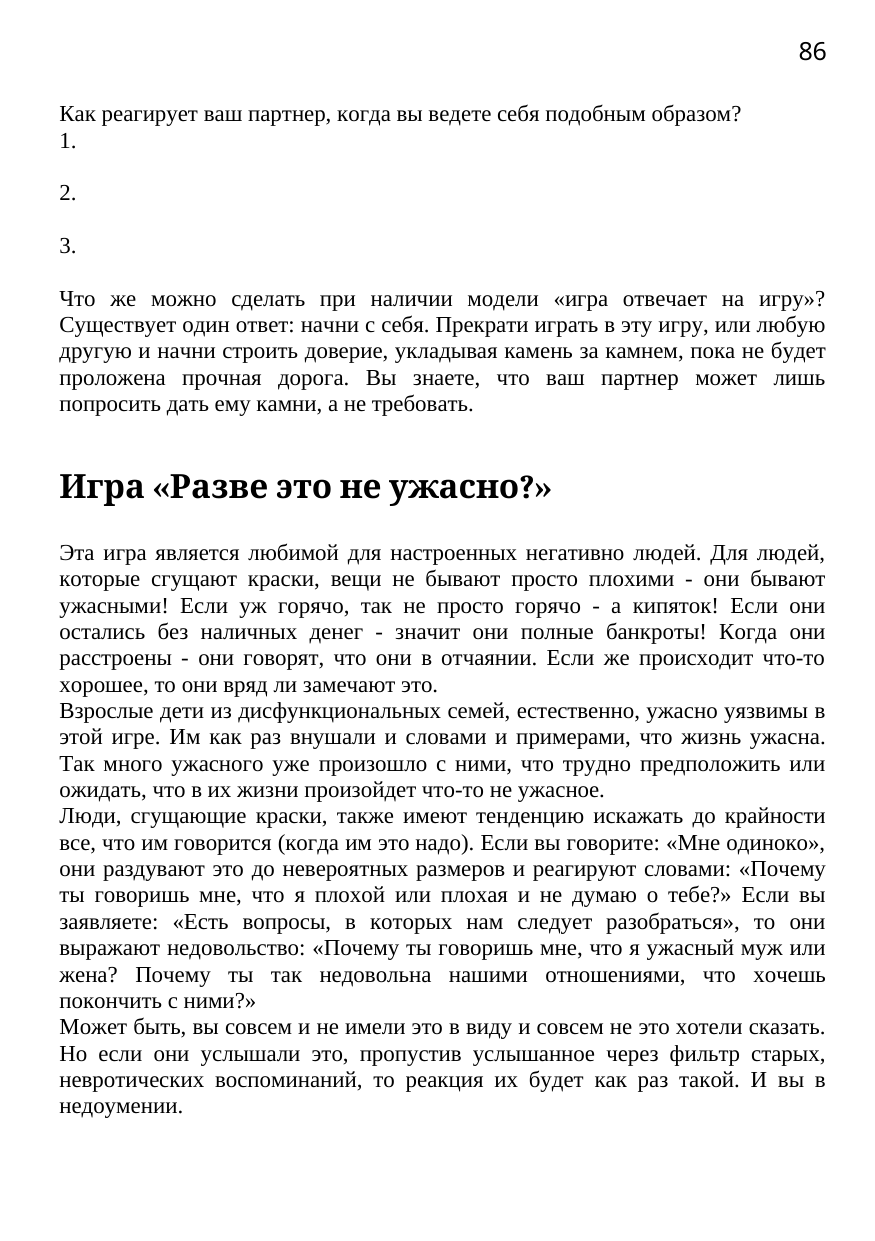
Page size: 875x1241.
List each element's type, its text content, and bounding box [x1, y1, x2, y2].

text Люди, сгущающие краски, также имеют тенденцию искажать до крайности все, что им говорится (когда им это надо). Если вы говорите: «Мне одиноко», они раздувают это до невероятных размеров и реагируют словами: «Почему ты говоришь мне, что я плохой или плохая и не думаю о тебе?» Если вы заявляете: «Есть вопросы, в которых нам следует разобраться», то они выражают недовольство: «Почему ты говоришь мне, что я ужасный муж или жена? Почему ты так недовольна нашими отношениями, что хочешь покончить с ними?» [59, 802, 827, 1013]
text Что же можно сделать при наличии модели «игра отвечает на игру»? Существует один ответ: начни с себя. Прекрати играть в эту игру, или любую другую и начни строить доверие, укладывая камень за камнем, пока не будет проложена прочная дорога. Вы знаете, что ваш партнер может лишь попросить дать ему камни, а не требовать. [59, 285, 827, 417]
text Взрослые дети из дисфункциональных семей, естественно, ужасно уязвимы в этой игре. Им как раз внушали и словами и примерами, что жизнь ужасна. Так много ужасного уже произошло с ними, что трудно предположить или ожидать, что в их жизни произойдет что-то не ужасное. [59, 697, 827, 802]
text 3. [59, 232, 827, 258]
text Может быть, вы совсем и не имели это в виду и совсем не это хотели сказать. Но если они услышали это, пропустив услышанное через фильтр старых, невротических воспоминаний, то реакция их будет как раз такой. И вы в недоумении. [59, 1013, 827, 1119]
subtitle Игра «Разве это не ужасно?» [59, 468, 827, 506]
text 1. [59, 127, 827, 153]
text 2. [59, 179, 827, 206]
text Как реагирует ваш партнер, когда вы ведете себя подобным образом? [59, 100, 827, 127]
text Эта игра является любимой для настроенных негативно людей. Для людей, которые сгущают краски, вещи не бывают просто плохими - они бывают ужасными! Если уж горячо, так не просто горячо - а кипяток! Если они остались без наличных денег - значит они полные банкроты! Когда они расстроены - они говорят, что они в отчаянии. Если же происходит что-то хорошее, то они вряд ли замечают это. [59, 539, 827, 697]
